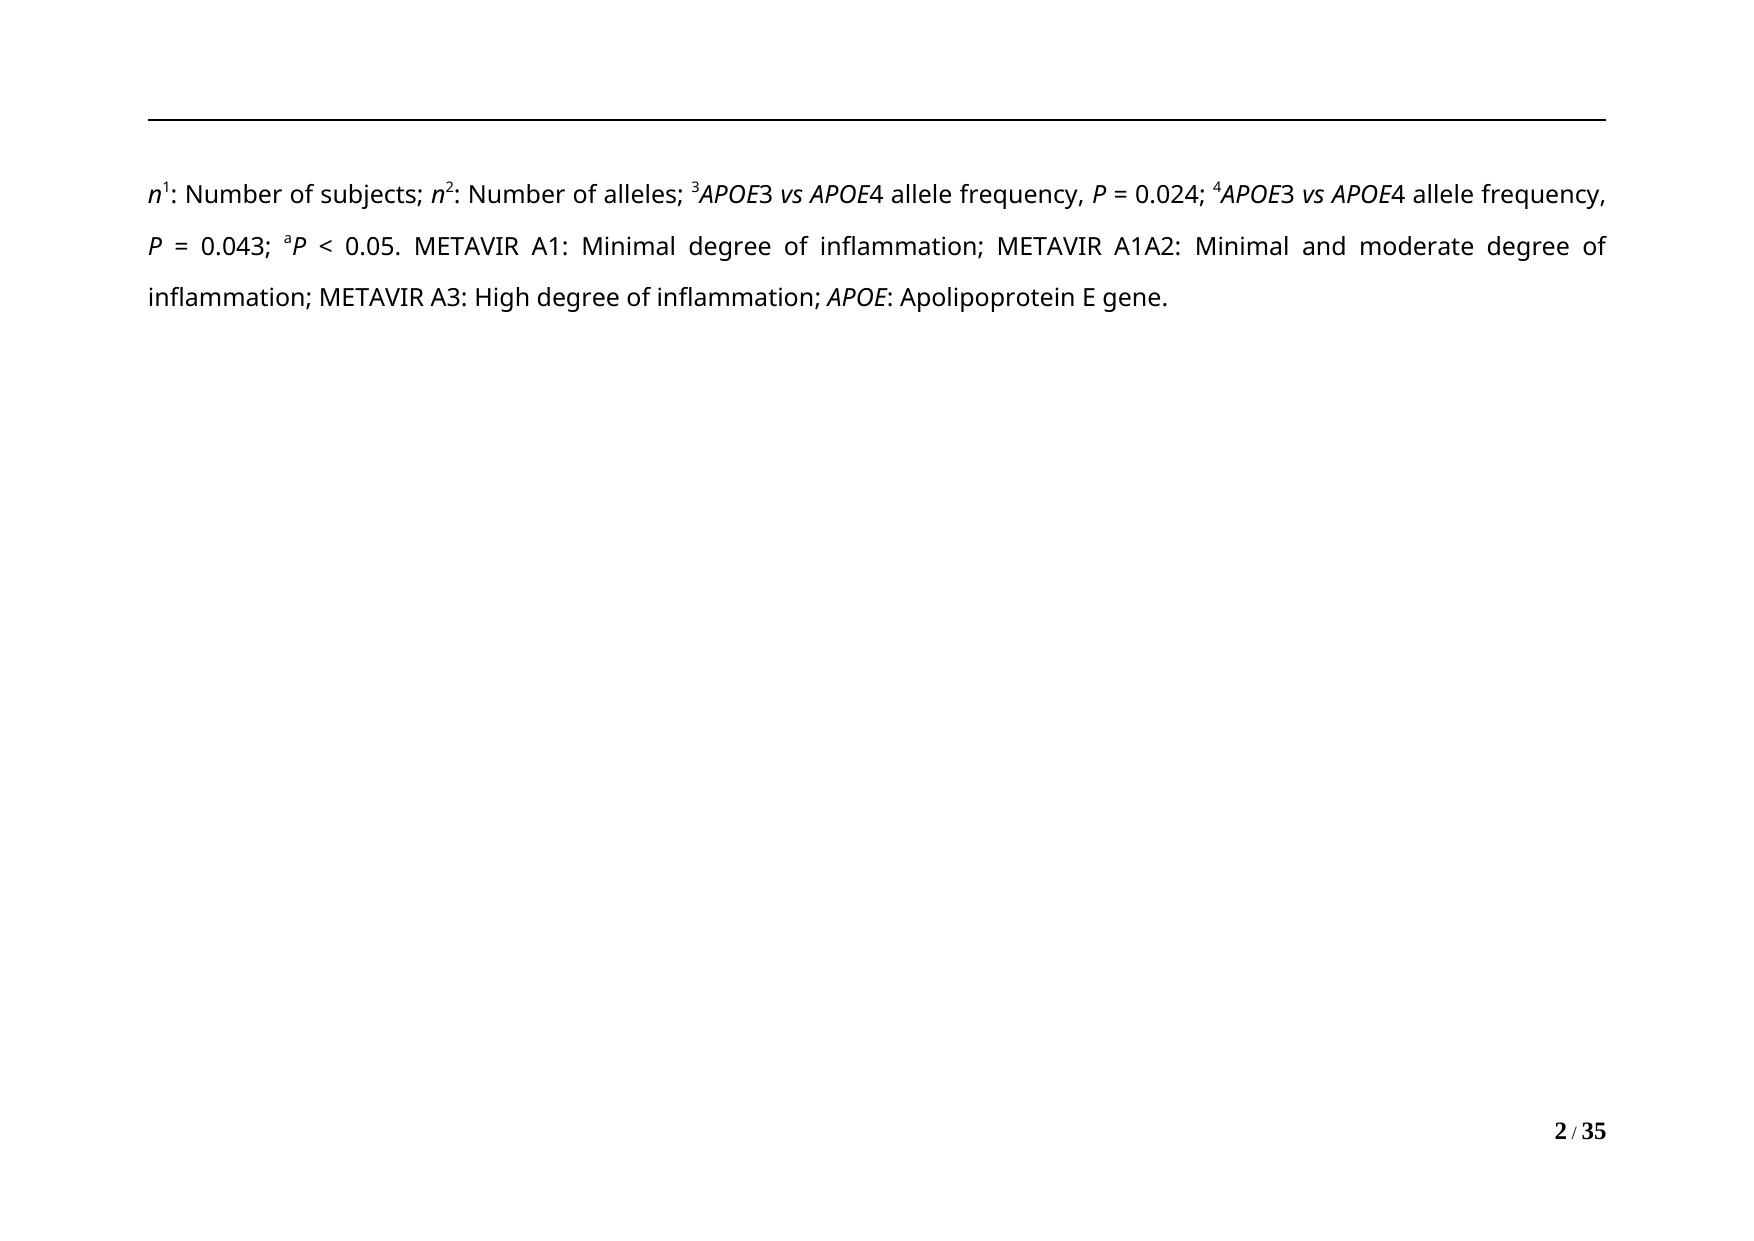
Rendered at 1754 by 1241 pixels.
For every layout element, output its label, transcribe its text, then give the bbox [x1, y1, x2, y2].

text n1: Number of subjects; n2: Number of alleles; 3APOE3 vs APOE4 allele frequency, P = 0.024; 4APOE3 vs APOE4 allele frequency, P = 0.043; aP < 0.05. METAVIR A1: Minimal degree of inflammation; METAVIR A1A2: Minimal and moderate degree of inflammation; METAVIR A3: High degree of inflammation; APOE: Apolipoprotein E gene. [148, 177, 1606, 313]
